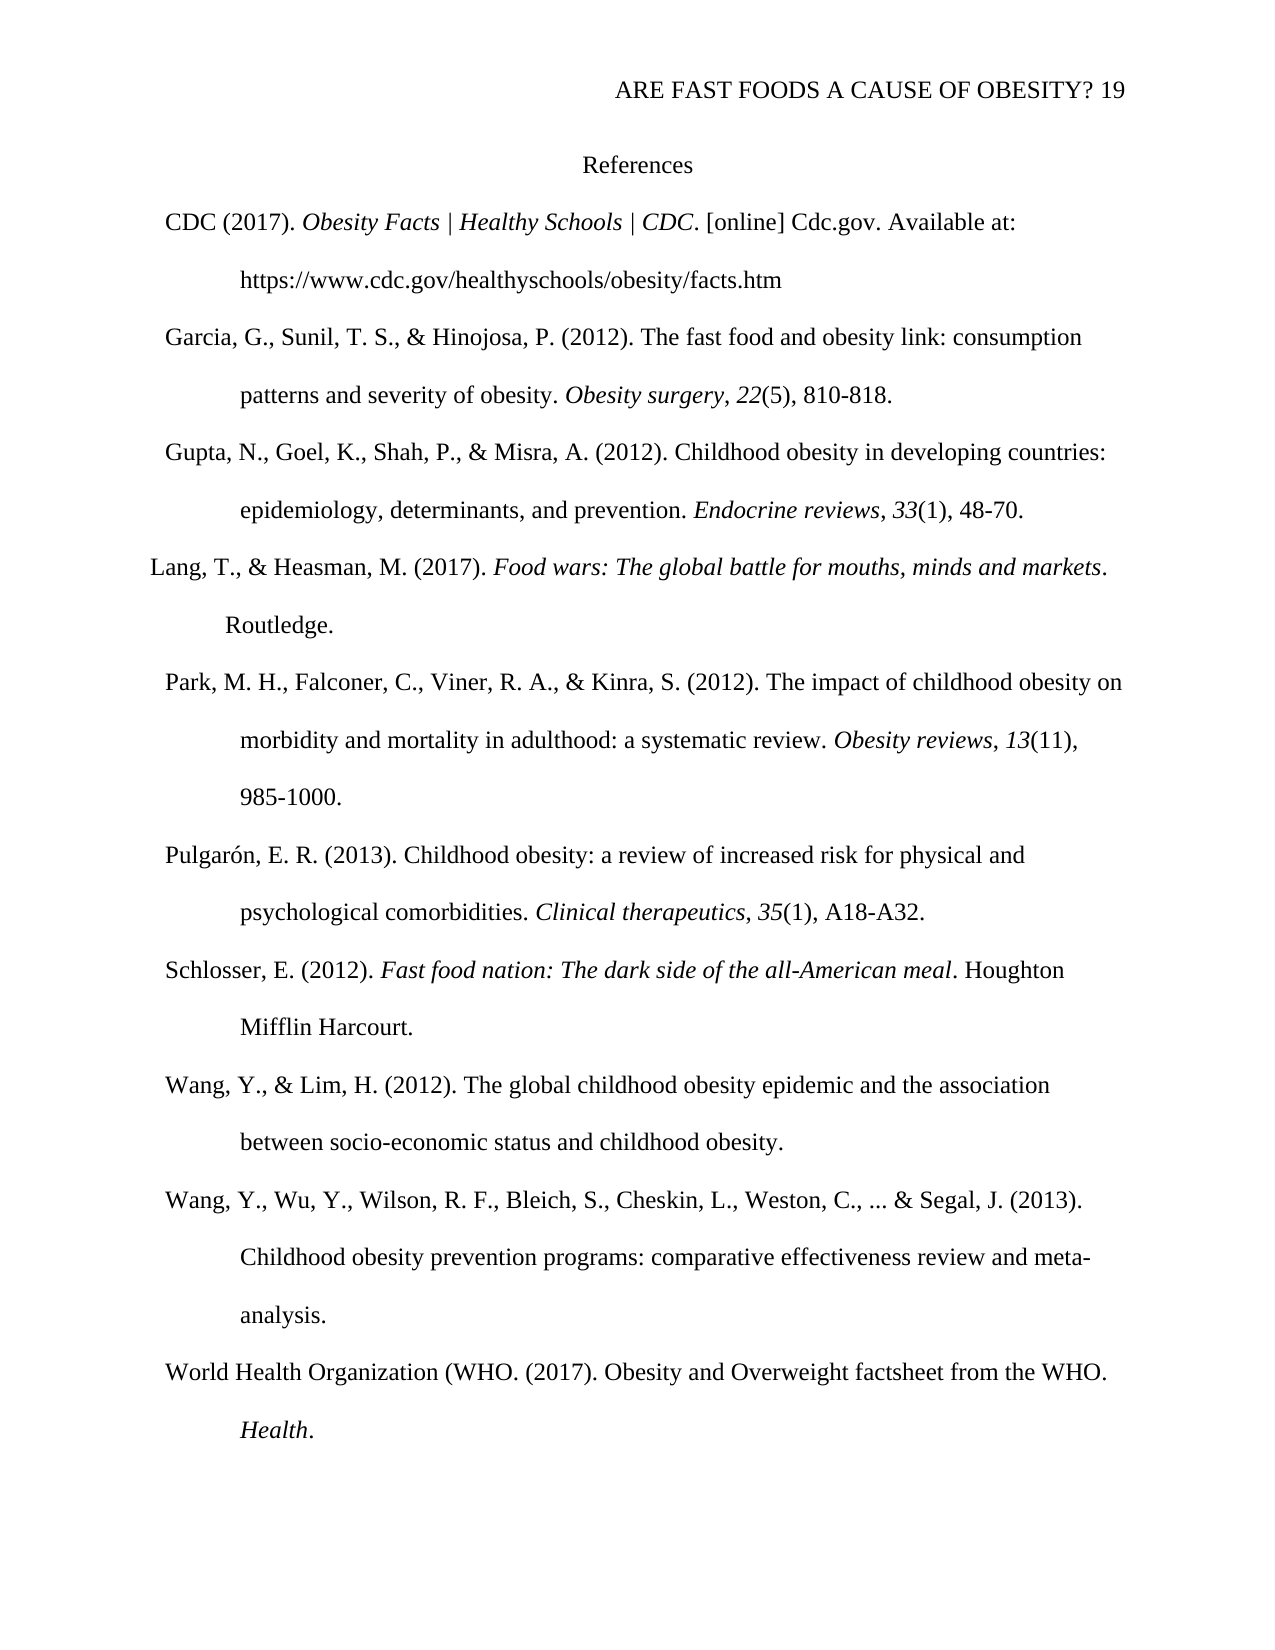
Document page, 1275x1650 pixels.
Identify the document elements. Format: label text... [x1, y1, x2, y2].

text Garcia, G., Sunil, T. S., & Hinojosa, P. (2012). The fast food and obesity link: consumption patterns and severity of obesity. Obesity surgery, 22(5), 810-818. [165, 322, 1125, 409]
text Park, M. H., Falconer, C., Viner, R. A., & Kinra, S. (2012). The impact of childhood obesity on morbidity and mortality in adulthood: a systematic review. Obesity reviews, 13(11), 985-1000. [165, 667, 1125, 811]
text Schlosser, E. (2012). Fast food nation: The dark side of the all-American meal. Houghton Mifflin Harcourt. [165, 955, 1125, 1041]
text Gupta, N., Goel, K., Shah, P., & Misra, A. (2012). Childhood obesity in developing countries: epidemiology, determinants, and prevention. Endocrine reviews, 33(1), 48-70. [165, 437, 1125, 524]
text Wang, Y., Wu, Y., Wilson, R. F., Bleich, S., Cheskin, L., Weston, C., ... & Segal, J. (2013). Childhood obesity prevention programs: comparative effectiveness review and meta-analysis. [165, 1185, 1125, 1329]
text World Health Organization (WHO. (2017). Obesity and Overweight factsheet from the WHO. Health. [165, 1357, 1125, 1444]
text CDC (2017). Obesity Facts | Healthy Schools | CDC. [online] Cdc.gov. Available at: https://www.cdc.gov/healthyschools/obesity/facts.htm [165, 207, 1125, 294]
text Lang, T., & Heasman, M. (2017). Food wars: The global battle for mouths, minds and markets. Routledge. [150, 552, 1125, 639]
text Wang, Y., & Lim, H. (2012). The global childhood obesity epidemic and the association between socio-economic status and childhood obesity. [165, 1070, 1125, 1156]
text Pulgarón, E. R. (2013). Childhood obesity: a review of increased risk for physical and psychological comorbidities. Clinical therapeutics, 35(1), A18-A32. [165, 840, 1125, 926]
text References [150, 150, 1125, 179]
